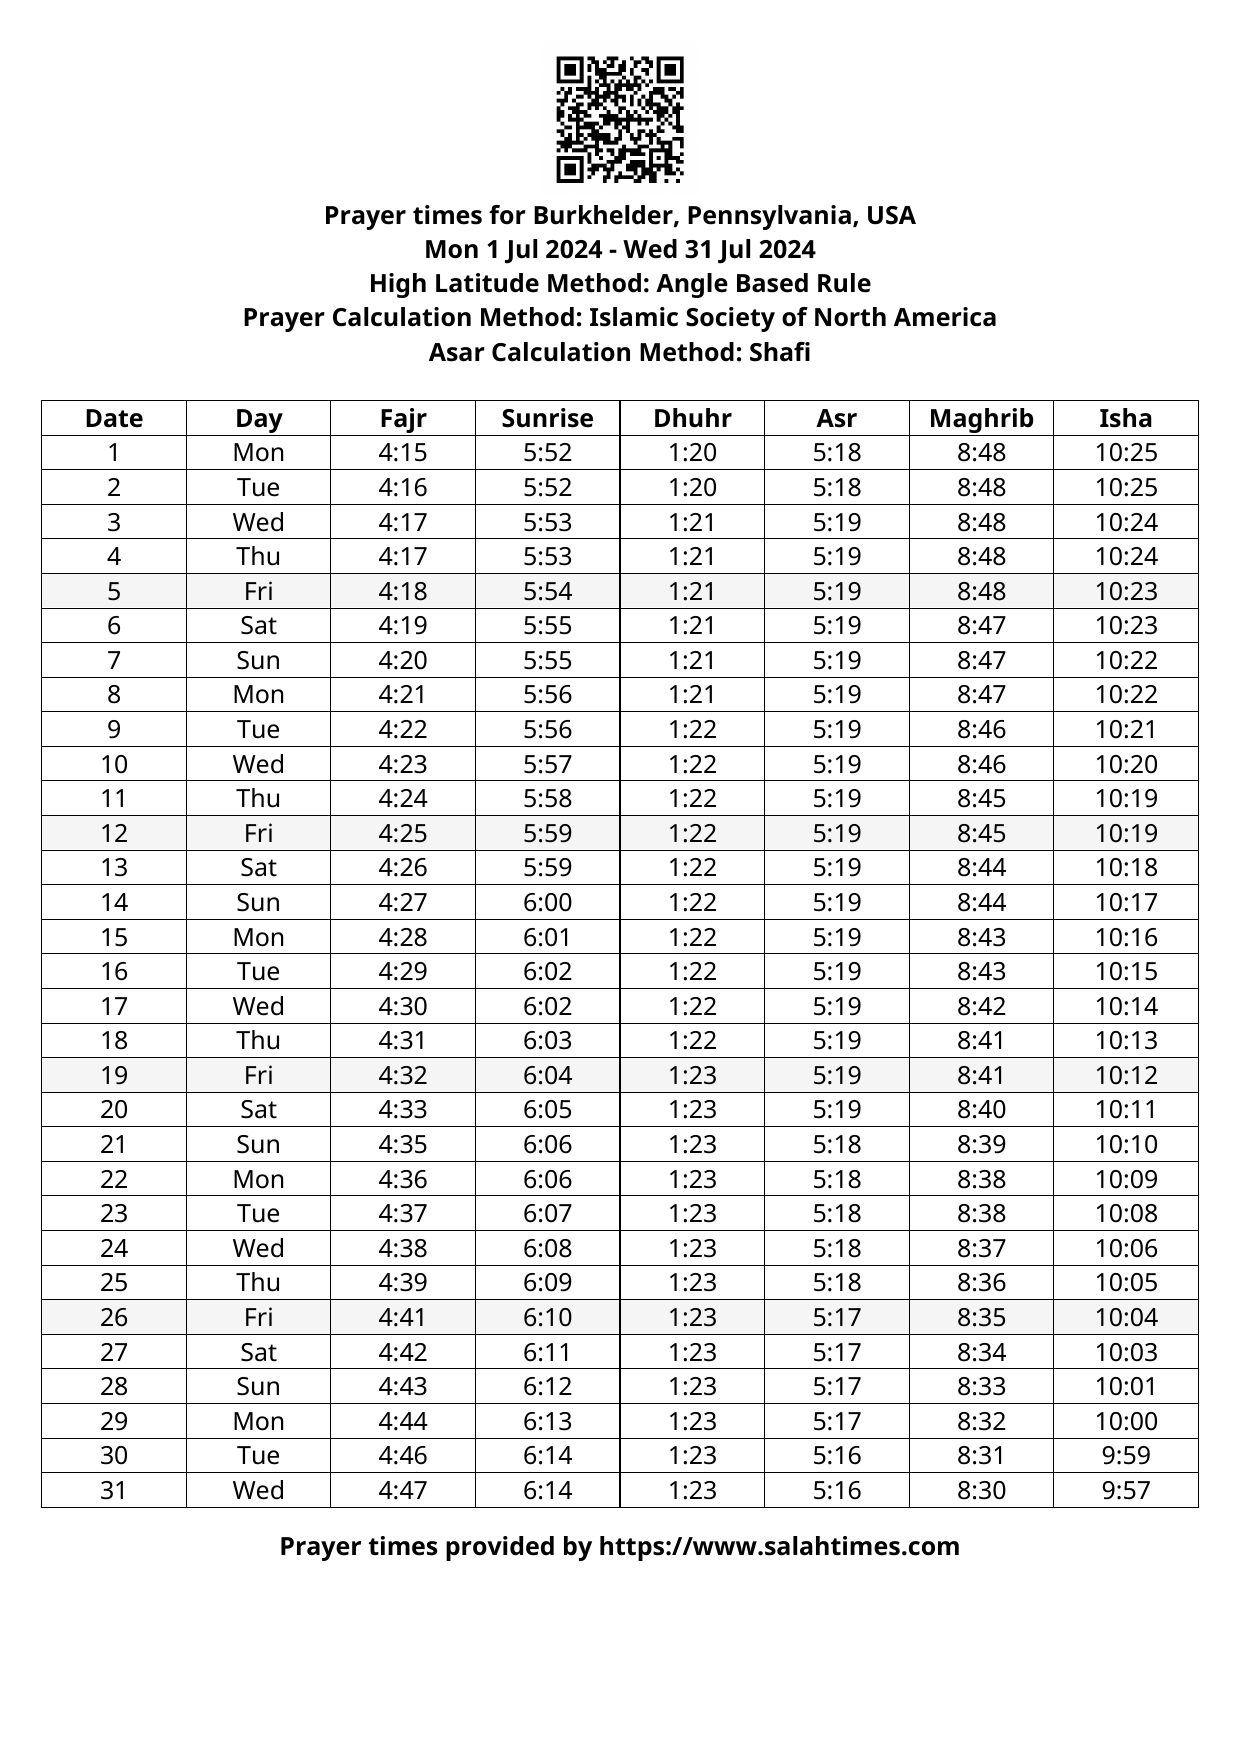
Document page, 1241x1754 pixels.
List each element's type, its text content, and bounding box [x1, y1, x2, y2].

table_header Date [42, 401, 186, 434]
table_cell Sun [187, 1127, 330, 1161]
table_cell 5:17 [765, 1335, 909, 1368]
table_cell 5:19 [765, 1058, 909, 1092]
table_cell 8:47 [910, 609, 1053, 642]
table_cell Tue [187, 1196, 330, 1230]
table_cell Fri [187, 574, 330, 607]
table_cell Tue [187, 712, 330, 746]
table_cell 10:24 [1054, 539, 1198, 573]
table_header Maghrib [910, 401, 1053, 434]
table_cell 8:47 [910, 643, 1053, 677]
table_cell Thu [187, 1024, 330, 1057]
table_cell 9:59 [1054, 1439, 1198, 1472]
table_cell 4:31 [331, 1024, 475, 1057]
table_cell 8:37 [910, 1231, 1053, 1264]
table_cell 15 [42, 920, 186, 953]
table_cell 3 [42, 505, 186, 538]
table_cell 4:21 [331, 678, 475, 711]
table_cell 5:19 [765, 747, 909, 780]
table_cell 8:33 [910, 1369, 1053, 1403]
table_cell 24 [42, 1231, 186, 1264]
table_cell 5:53 [476, 505, 619, 538]
table_cell 4:44 [331, 1404, 475, 1437]
table_cell 1:23 [621, 1404, 764, 1437]
table_cell Sun [187, 1369, 330, 1403]
table_cell 1:23 [621, 1473, 764, 1507]
table_cell 26 [42, 1300, 186, 1334]
table_cell 21 [42, 1127, 186, 1161]
table_cell 10:04 [1054, 1300, 1198, 1334]
table_cell 10:15 [1054, 954, 1198, 988]
table_cell 5:19 [765, 954, 909, 988]
table_cell 6 [42, 609, 186, 642]
table_cell 4:37 [331, 1196, 475, 1230]
table_cell Sun [187, 643, 330, 677]
table_cell 1:23 [621, 1231, 764, 1264]
table_cell 1:23 [621, 1369, 764, 1403]
table_cell Sun [187, 885, 330, 919]
table_cell 5:16 [765, 1439, 909, 1472]
table_cell 10:16 [1054, 920, 1198, 953]
table_cell 8:40 [910, 1093, 1053, 1126]
table_cell Tue [187, 954, 330, 988]
table_cell 4:19 [331, 609, 475, 642]
table_cell Wed [187, 989, 330, 1022]
table_cell 1:21 [621, 609, 764, 642]
table_cell 5:18 [765, 1196, 909, 1230]
table_cell 6:06 [476, 1162, 619, 1195]
table_cell 8:43 [910, 954, 1053, 988]
table_cell 27 [42, 1335, 186, 1368]
table_header Sunrise [476, 401, 619, 434]
table_cell 6:11 [476, 1335, 619, 1368]
table_cell 10:25 [1054, 436, 1198, 469]
table_cell 4:36 [331, 1162, 475, 1195]
table_cell 1:23 [621, 1127, 764, 1161]
table_cell 4:47 [331, 1473, 475, 1507]
table_cell 20 [42, 1093, 186, 1126]
table_cell 5:18 [765, 436, 909, 469]
table_cell 12 [42, 816, 186, 849]
table_cell 1:23 [621, 1162, 764, 1195]
table_cell 22 [42, 1162, 186, 1195]
table_cell 1:23 [621, 1335, 764, 1368]
table_cell 5:58 [476, 781, 619, 815]
table_cell 1:23 [621, 1439, 764, 1472]
table_cell 8:48 [910, 574, 1053, 607]
table_cell 6:02 [476, 954, 619, 988]
table_cell 28 [42, 1369, 186, 1403]
table_cell 5:19 [765, 1093, 909, 1126]
table_cell 10:23 [1054, 574, 1198, 607]
table_cell 4:26 [331, 851, 475, 884]
table_cell 17 [42, 989, 186, 1022]
table_cell 6:14 [476, 1439, 619, 1472]
table_cell 8:32 [910, 1404, 1053, 1437]
table_cell 4:28 [331, 920, 475, 953]
table_cell Thu [187, 1266, 330, 1299]
table_cell 8:45 [910, 781, 1053, 815]
table_cell Wed [187, 1231, 330, 1264]
table_cell 4:22 [331, 712, 475, 746]
table_cell 8:46 [910, 747, 1053, 780]
table_cell 4:23 [331, 747, 475, 780]
table_header Isha [1054, 401, 1198, 434]
table_cell 1:22 [621, 885, 764, 919]
table_cell 5:19 [765, 781, 909, 815]
table_cell 1:20 [621, 470, 764, 504]
table_cell 8:46 [910, 712, 1053, 746]
table_cell Mon [187, 1404, 330, 1437]
table_cell Mon [187, 920, 330, 953]
table_cell 10:22 [1054, 678, 1198, 711]
table_cell 5:57 [476, 747, 619, 780]
table_cell Fri [187, 1300, 330, 1334]
table_cell 4:42 [331, 1335, 475, 1368]
table_cell 5:17 [765, 1300, 909, 1334]
table_cell 23 [42, 1196, 186, 1230]
table_cell 1:23 [621, 1058, 764, 1092]
table_cell 8:30 [910, 1473, 1053, 1507]
table_cell 6:09 [476, 1266, 619, 1299]
table_cell 8:36 [910, 1266, 1053, 1299]
table_cell 8 [42, 678, 186, 711]
picture [542, 41, 699, 198]
table_cell 10:08 [1054, 1196, 1198, 1230]
table_cell 5:19 [765, 920, 909, 953]
table_cell 5:18 [765, 470, 909, 504]
table_cell 5:54 [476, 574, 619, 607]
table_cell 1:23 [621, 1093, 764, 1126]
table_cell 1:21 [621, 678, 764, 711]
table_cell 4:32 [331, 1058, 475, 1092]
table_cell 5:19 [765, 989, 909, 1022]
table_cell 5:52 [476, 470, 619, 504]
table_cell 1:23 [621, 1196, 764, 1230]
table_cell 8:48 [910, 470, 1053, 504]
table_cell 1:23 [621, 1300, 764, 1334]
table_cell Sat [187, 1335, 330, 1368]
table_cell 4:27 [331, 885, 475, 919]
table_cell 4:33 [331, 1093, 475, 1126]
table_cell 1:22 [621, 954, 764, 988]
table_cell 5:56 [476, 678, 619, 711]
table_cell 10:19 [1054, 816, 1198, 849]
table_cell 9:57 [1054, 1473, 1198, 1507]
table_cell Tue [187, 1439, 330, 1472]
table_cell 1:23 [621, 1266, 764, 1299]
table_cell 10:10 [1054, 1127, 1198, 1161]
text Prayer Calculation Method: Islamic Society of North America [42, 300, 1198, 334]
table_cell 10:01 [1054, 1369, 1198, 1403]
table_cell 5:19 [765, 1024, 909, 1057]
table_cell 10:22 [1054, 643, 1198, 677]
table_cell 1:22 [621, 816, 764, 849]
table_cell 5:55 [476, 609, 619, 642]
table_header Day [187, 401, 330, 434]
table_cell 8:41 [910, 1058, 1053, 1092]
table_cell 10 [42, 747, 186, 780]
table_cell 5:19 [765, 816, 909, 849]
table_cell 6:12 [476, 1369, 619, 1403]
text Asar Calculation Method: Shafi [42, 334, 1198, 368]
table_cell 5:18 [765, 1162, 909, 1195]
table_cell 5:18 [765, 1231, 909, 1264]
table_cell 7 [42, 643, 186, 677]
table_cell 6:14 [476, 1473, 619, 1507]
table_cell 8:35 [910, 1300, 1053, 1334]
table_cell 30 [42, 1439, 186, 1472]
table_cell 10:24 [1054, 505, 1198, 538]
table_cell 5:19 [765, 851, 909, 884]
table_cell 8:42 [910, 989, 1053, 1022]
table_cell 11 [42, 781, 186, 815]
table_cell 10:20 [1054, 747, 1198, 780]
table_cell 4:29 [331, 954, 475, 988]
table_cell 4:24 [331, 781, 475, 815]
table_cell 16 [42, 954, 186, 988]
table_cell 8:45 [910, 816, 1053, 849]
text High Latitude Method: Angle Based Rule [42, 266, 1198, 300]
table_cell 6:08 [476, 1231, 619, 1264]
table_cell 5:19 [765, 712, 909, 746]
table_cell 6:07 [476, 1196, 619, 1230]
table_cell 4:38 [331, 1231, 475, 1264]
table_cell 10:19 [1054, 781, 1198, 815]
table_header Asr [765, 401, 909, 434]
table_cell 5:18 [765, 1127, 909, 1161]
table_cell 10:14 [1054, 989, 1198, 1022]
table_cell 5:55 [476, 643, 619, 677]
table_cell 4:30 [331, 989, 475, 1022]
table_cell 4 [42, 539, 186, 573]
table_cell 1:22 [621, 989, 764, 1022]
table_cell 5:19 [765, 539, 909, 573]
table_cell 14 [42, 885, 186, 919]
table_cell 5:19 [765, 505, 909, 538]
table_cell Wed [187, 1473, 330, 1507]
table_cell 19 [42, 1058, 186, 1092]
table_cell 5:56 [476, 712, 619, 746]
table_cell Fri [187, 1058, 330, 1092]
table_cell 4:16 [331, 470, 475, 504]
table_cell 5:17 [765, 1369, 909, 1403]
table_cell 2 [42, 470, 186, 504]
table_cell 10:25 [1054, 470, 1198, 504]
table_cell Mon [187, 436, 330, 469]
table_cell 5:52 [476, 436, 619, 469]
table_cell 1:22 [621, 781, 764, 815]
table_cell 5 [42, 574, 186, 607]
table_cell 6:02 [476, 989, 619, 1022]
table_cell Mon [187, 1162, 330, 1195]
table_cell 1:22 [621, 920, 764, 953]
table_cell 1:21 [621, 574, 764, 607]
table_cell 5:19 [765, 885, 909, 919]
table_cell 6:05 [476, 1093, 619, 1126]
table_cell 25 [42, 1266, 186, 1299]
table_cell 6:00 [476, 885, 619, 919]
table_cell 5:18 [765, 1266, 909, 1299]
table_cell 6:03 [476, 1024, 619, 1057]
table_cell 4:41 [331, 1300, 475, 1334]
table_cell 10:03 [1054, 1335, 1198, 1368]
table_cell 10:17 [1054, 885, 1198, 919]
table_cell Wed [187, 505, 330, 538]
table_cell 29 [42, 1404, 186, 1437]
table_cell 5:19 [765, 609, 909, 642]
table_cell 8:38 [910, 1196, 1053, 1230]
table_cell 6:04 [476, 1058, 619, 1092]
table_cell 8:39 [910, 1127, 1053, 1161]
table_cell 8:38 [910, 1162, 1053, 1195]
table_cell 10:00 [1054, 1404, 1198, 1437]
table_cell 8:48 [910, 436, 1053, 469]
text Prayer times provided by https://www.salahtimes.com [42, 1528, 1198, 1563]
table_cell 1:21 [621, 505, 764, 538]
table_cell 18 [42, 1024, 186, 1057]
table_cell Wed [187, 747, 330, 780]
table_cell 8:44 [910, 851, 1053, 884]
table_cell 1:21 [621, 643, 764, 677]
table_cell 4:25 [331, 816, 475, 849]
table_cell Sat [187, 851, 330, 884]
table_cell 4:43 [331, 1369, 475, 1403]
table_cell 1 [42, 436, 186, 469]
table_cell 8:43 [910, 920, 1053, 953]
table_cell 10:12 [1054, 1058, 1198, 1092]
table_cell 8:47 [910, 678, 1053, 711]
table_cell 10:09 [1054, 1162, 1198, 1195]
table_cell 8:44 [910, 885, 1053, 919]
table_cell 6:13 [476, 1404, 619, 1437]
table_cell 8:31 [910, 1439, 1053, 1472]
table_cell Sat [187, 609, 330, 642]
table_cell 1:22 [621, 851, 764, 884]
table_cell 8:48 [910, 539, 1053, 573]
table_header Dhuhr [621, 401, 764, 434]
table_cell 5:17 [765, 1404, 909, 1437]
table_cell 4:17 [331, 539, 475, 573]
text Prayer times for Burkhelder, Pennsylvania, USA [42, 198, 1198, 232]
table_cell 13 [42, 851, 186, 884]
table_cell 8:41 [910, 1024, 1053, 1057]
table_cell 4:35 [331, 1127, 475, 1161]
table_cell Sat [187, 1093, 330, 1126]
table_cell 6:10 [476, 1300, 619, 1334]
table_cell 8:48 [910, 505, 1053, 538]
table_cell 5:19 [765, 678, 909, 711]
table_cell 10:21 [1054, 712, 1198, 746]
table_cell 6:01 [476, 920, 619, 953]
table_cell 4:20 [331, 643, 475, 677]
table_cell 1:20 [621, 436, 764, 469]
table_cell 10:23 [1054, 609, 1198, 642]
table_cell Thu [187, 781, 330, 815]
table_cell 9 [42, 712, 186, 746]
table_cell 5:16 [765, 1473, 909, 1507]
table_cell 4:18 [331, 574, 475, 607]
table_cell 6:06 [476, 1127, 619, 1161]
table_cell 10:13 [1054, 1024, 1198, 1057]
table_cell 4:15 [331, 436, 475, 469]
table_cell 1:22 [621, 1024, 764, 1057]
table_cell 5:19 [765, 574, 909, 607]
table_cell 10:06 [1054, 1231, 1198, 1264]
table_cell 5:59 [476, 816, 619, 849]
table_cell 5:59 [476, 851, 619, 884]
table_cell Fri [187, 816, 330, 849]
text Mon 1 Jul 2024 - Wed 31 Jul 2024 [42, 232, 1198, 266]
table_cell Tue [187, 470, 330, 504]
table_cell 5:53 [476, 539, 619, 573]
table_cell 10:11 [1054, 1093, 1198, 1126]
table_cell Thu [187, 539, 330, 573]
table_cell 4:46 [331, 1439, 475, 1472]
table_cell 10:18 [1054, 851, 1198, 884]
table_cell 4:17 [331, 505, 475, 538]
table_cell 8:34 [910, 1335, 1053, 1368]
table_cell 1:22 [621, 712, 764, 746]
table_cell Mon [187, 678, 330, 711]
table_cell 31 [42, 1473, 186, 1507]
table_cell 10:05 [1054, 1266, 1198, 1299]
table_cell 1:21 [621, 539, 764, 573]
table_header Fajr [331, 401, 475, 434]
table_cell 1:22 [621, 747, 764, 780]
table_cell 5:19 [765, 643, 909, 677]
table_cell 4:39 [331, 1266, 475, 1299]
